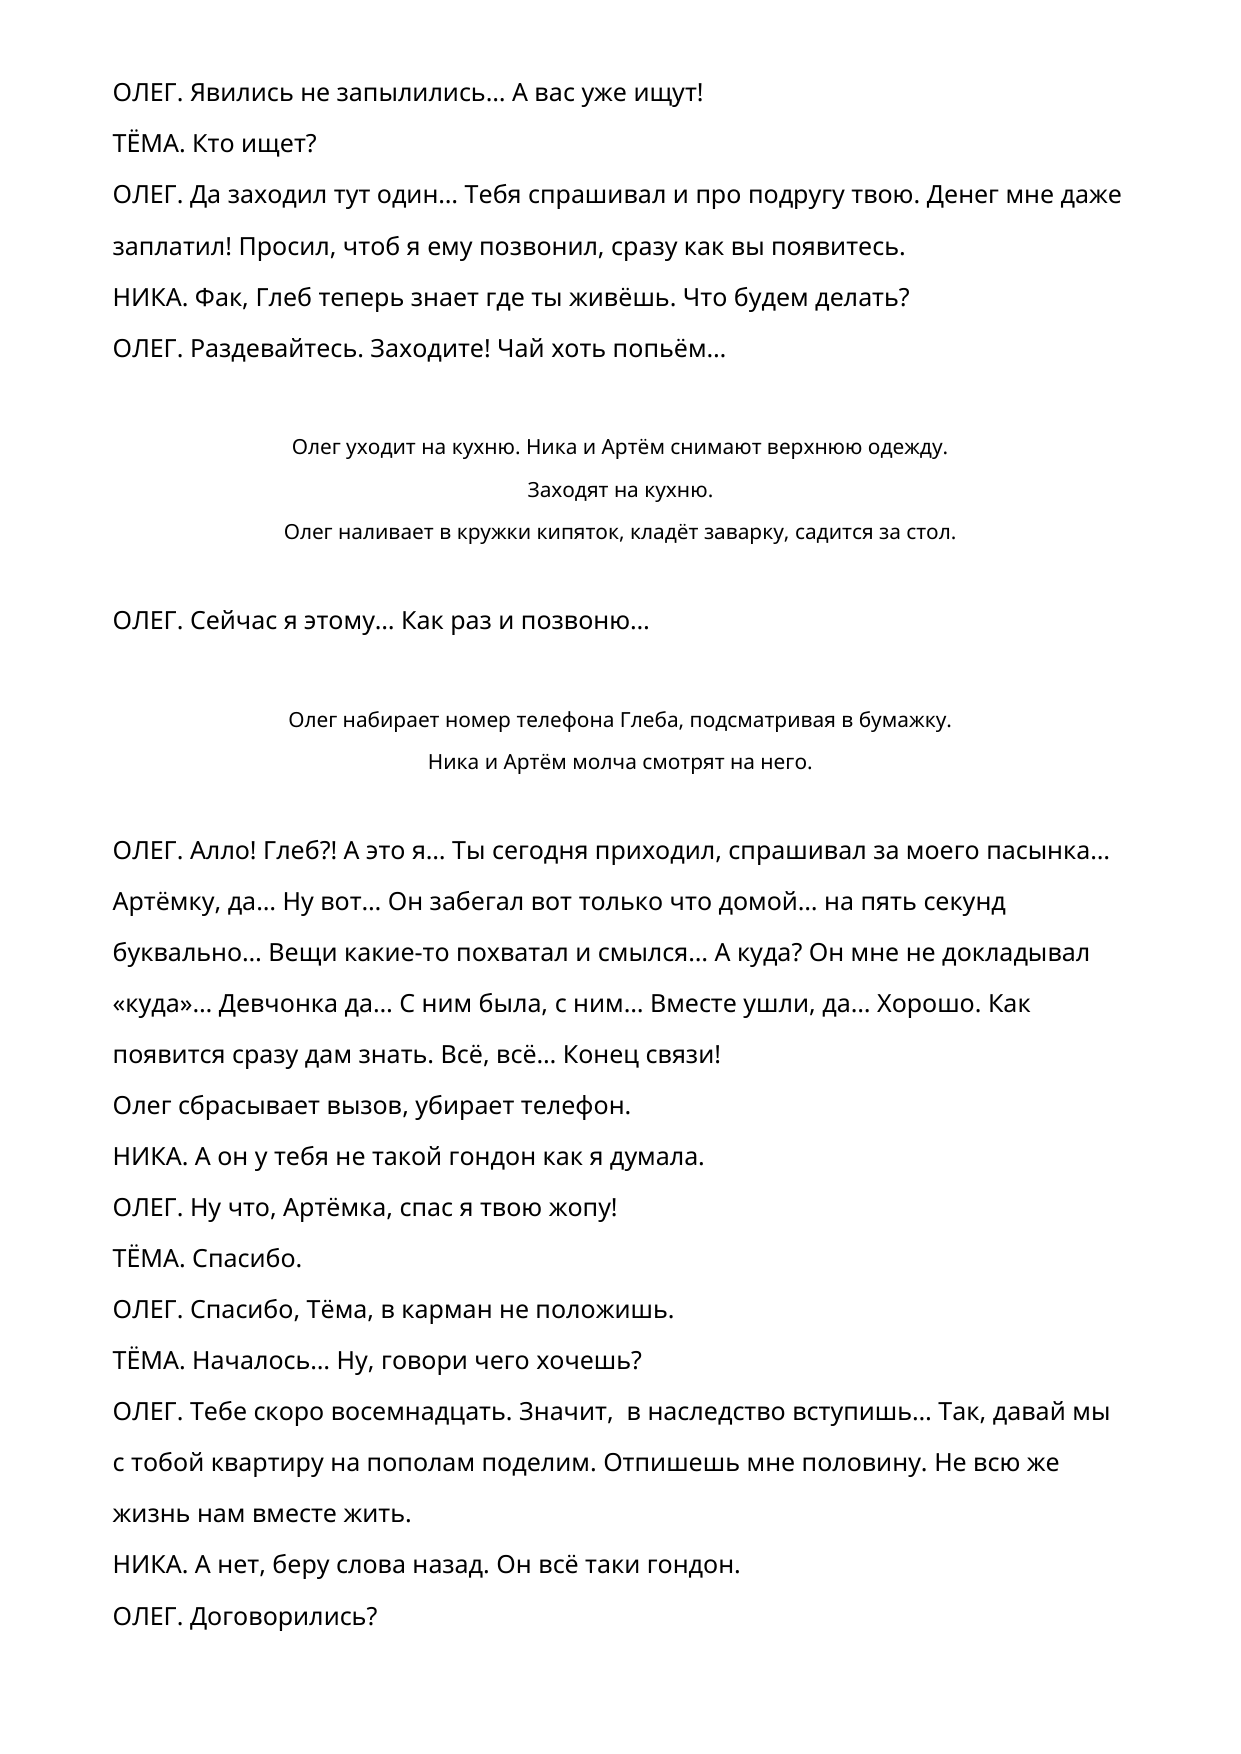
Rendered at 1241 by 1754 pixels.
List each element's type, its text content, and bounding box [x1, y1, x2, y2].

text Олег уходит на кухню. Ника и Артём снимают верхнюю одежду. [112, 432, 1128, 461]
text ОЛЕГ. Ну что, Артёмка, спас я твою жопу! [112, 1190, 1128, 1224]
text НИКА. А нет, беру слова назад. Он всё таки гондон. [112, 1547, 1128, 1581]
text ОЛЕГ. Алло! Глеб?! А это я… Ты сегодня приходил, спрашивал за моего пасынка… Артёмку, да… Ну вот… Он забегал вот только что домой… на пять секунд буквально… Вещи какие-то похватал и смылся… А куда? Он мне не докладывал «куда»… Девчонка да… С ним была, с ним… Вместе ушли, да… Хорошо. Как появится сразу дам знать. Всё, всё… Конец связи! [112, 833, 1128, 1071]
text Олег наливает в кружки кипяток, кладёт заварку, садится за стол. [112, 517, 1128, 546]
text ОЛЕГ. Тебе скоро восемнадцать. Значит, в наследство вступишь… Так, давай мы с тобой квартиру на пополам поделим. Отпишешь мне половину. Не всю же жизнь нам вместе жить. [112, 1394, 1128, 1530]
text ОЛЕГ. Да заходил тут один… Тебя спрашивал и про подругу твою. Денег мне даже заплатил! Просил, чтоб я ему позвонил, сразу как вы появитесь. [112, 177, 1128, 262]
text ОЛЕГ. Договорились? [112, 1598, 1128, 1632]
text ТЁМА. Началось… Ну, говори чего хочешь? [112, 1343, 1128, 1377]
text Олег сбрасывает вызов, убирает телефон. [112, 1088, 1128, 1122]
text НИКА. А он у тебя не такой гондон как я думала. [112, 1139, 1128, 1173]
text НИКА. Фак, Глеб теперь знает где ты живёшь. Что будем делать? [112, 279, 1128, 313]
text ТЁМА. Спасибо. [112, 1241, 1128, 1275]
text Олег набирает номер телефона Глеба, подсматривая в бумажку. [112, 705, 1128, 733]
text ОЛЕГ. Сейчас я этому… Как раз и позвоню… [112, 603, 1128, 637]
text Ника и Артём молча смотрят на него. [112, 747, 1128, 776]
text ТЁМА. Кто ищет? [112, 126, 1128, 160]
text Заходят на кухню. [112, 475, 1128, 503]
text ОЛЕГ. Спасибо, Тёма, в карман не положишь. [112, 1292, 1128, 1326]
text ОЛЕГ. Явились не запылились… А вас уже ищут! [112, 75, 1128, 109]
text ОЛЕГ. Раздевайтесь. Заходите! Чай хоть попьём… [112, 330, 1128, 364]
